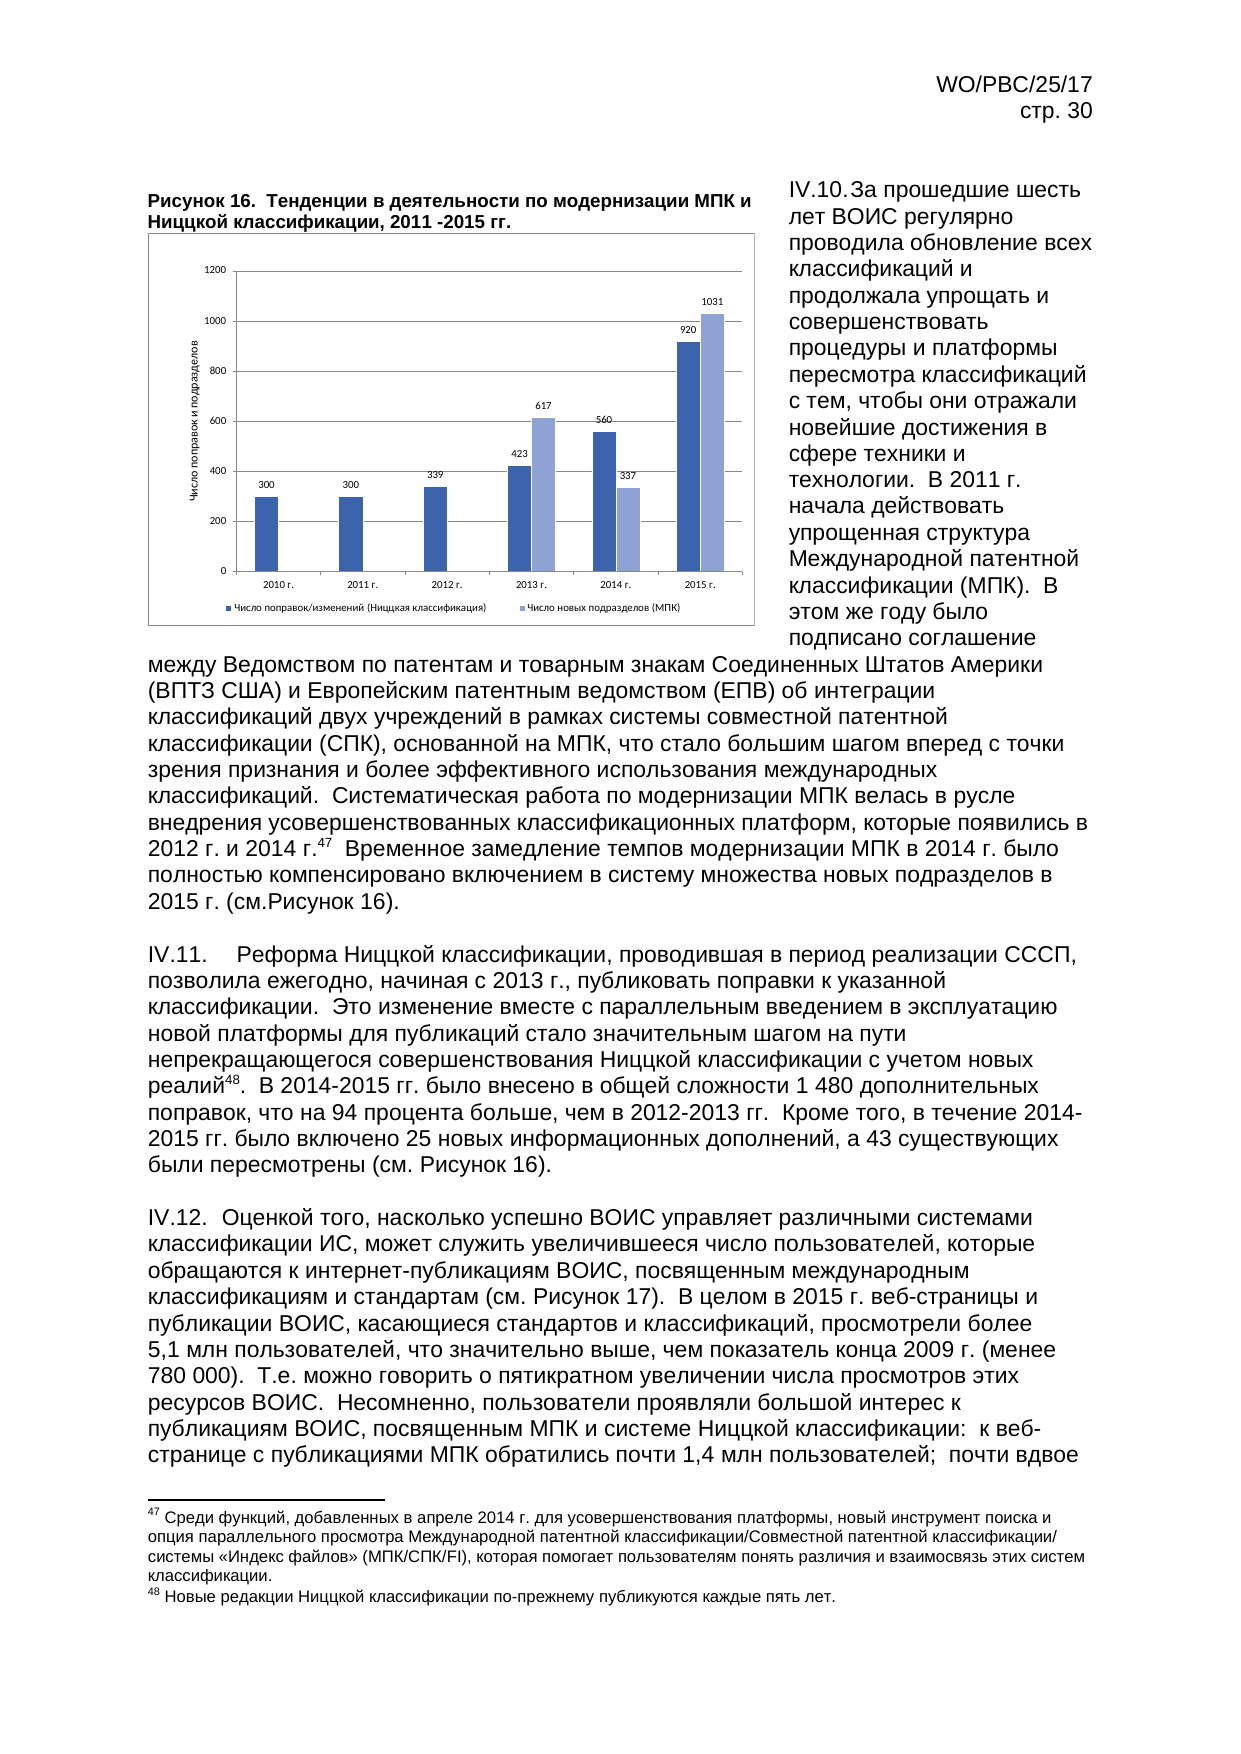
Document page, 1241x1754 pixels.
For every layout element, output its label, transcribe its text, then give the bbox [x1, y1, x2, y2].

list Реформа Ниццкой классификации, проводившая в период реализации СССП, позволила ежегодно, начиная с 2013 г., публиковать поправки к указанной классификации. Это изменение вместе с параллельным введением в эксплуатацию новой платформы для публикаций стало значительным шагом на пути непрекращающегося совершенствования Ниццкой классификации с учетом новых реалий. В 2014-2015 гг. было внесено в общей сложности 1 480 дополнительных поправок, что на 94 процента больше, чем в 2012-2013 гг. Кроме того, в течение 2014-2015 гг. было включено 25 новых информационных дополнений, а 43 существующих были пересмотрены (см. рисунок 16). [148, 941, 1092, 1178]
list За прошедшие шесть лет ВОИС регулярно проводила обновление всех классификаций и продолжала упрощать и совершенствовать процедуры и платформы пересмотра классификаций с тем, чтобы они отражали новейшие достижения в сфере техники и технологии. В 2011 г. начала действовать упрощенная структура Международной патентной классификации (МПК). В этом же году было подписано соглашение между Ведомством по патентам и товарным знакам Соединенных Штатов Америки (ВПТЗ США) и Европейским патентным ведомством (ЕПВ) об интеграции классификаций двух учреждений в рамках системы совместной патентной классификации (СПК), основанной на МПК, что стало большим шагом вперед с точки зрения признания и более эффективного использования международных классификаций. Систематическая работа по модернизации МПК велась в русле внедрения усовершенствованных классификационных платформ, которые появились в 2012 г. и 2014 г. Временное замедление темпов модернизации МПК в 2014 г. было полностью компенсировано включением в систему множества новых подразделов в 2015 г. (см. рисунок 16). [148, 176, 1092, 914]
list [148, 1204, 1092, 1468]
